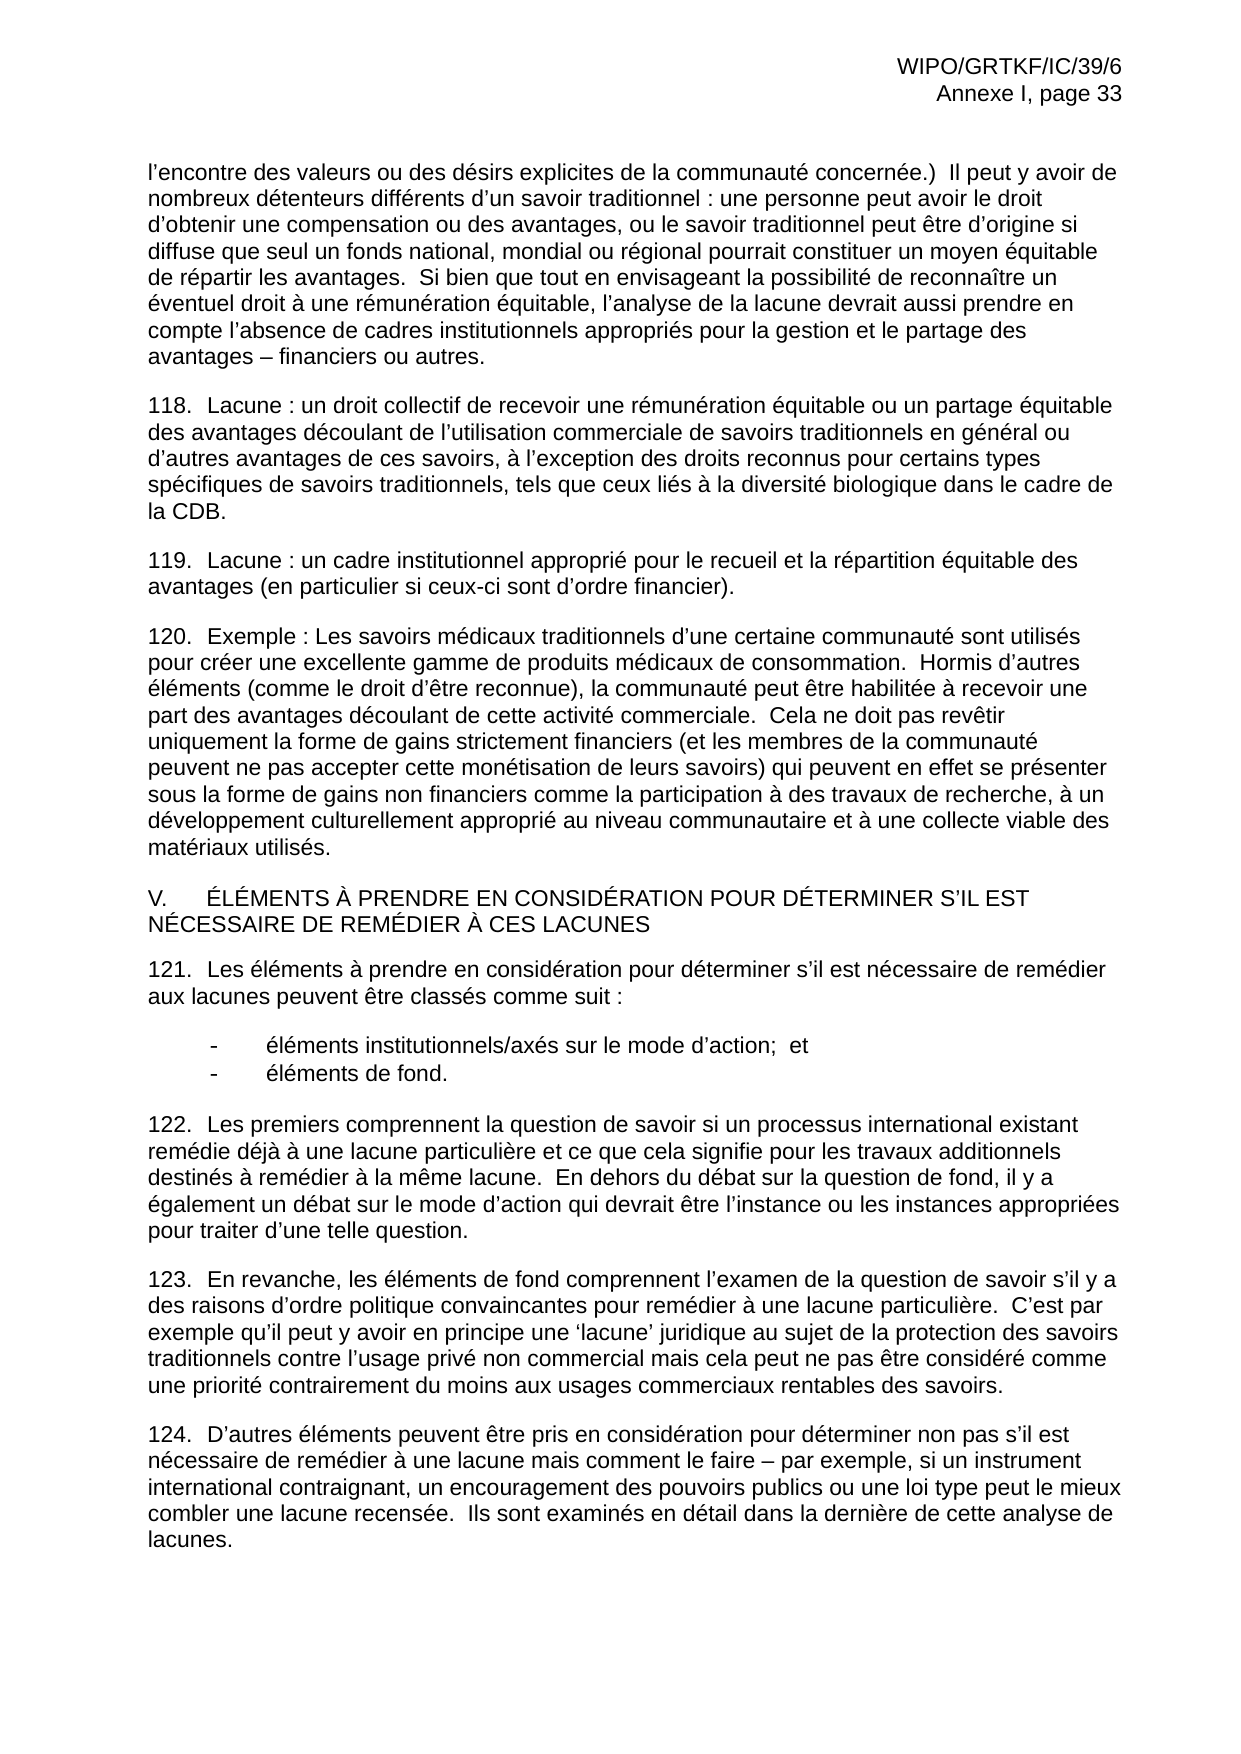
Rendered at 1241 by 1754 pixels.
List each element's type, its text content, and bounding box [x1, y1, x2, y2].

text Lacune : un cadre institutionnel approprié pour le recueil et la répartition équitable des avantages (en particulier si ceux-ci sont d’ordre financier). [148, 547, 1122, 600]
text D’autres éléments peuvent être pris en considération pour déterminer non pas s’il est nécessaire de remédier à une lacune mais comment le faire – par exemple, si un instrument international contraignant, un encouragement des pouvoirs publics ou une loi type peut le mieux combler une lacune recensée. Ils sont examinés en détail dans la dernière de cette analyse de lacunes. [148, 1421, 1122, 1553]
list éléments institutionnels/axés sur le mode d’action; et [207, 1032, 1122, 1060]
text Lacune : un droit collectif de recevoir une rémunération équitable ou un partage équitable des avantages découlant de l’utilisation commerciale de savoirs traditionnels en général ou d’autres avantages de ces savoirs, à l’exception des droits reconnus pour certains types spécifiques de savoirs traditionnels, tels que ceux liés à la diversité biologique dans le cadre de la CDB. [148, 392, 1122, 524]
text Exemple : Les savoirs médicaux traditionnels d’une certaine communauté sont utilisés pour créer une excellente gamme de produits médicaux de consommation. Hormis d’autres éléments (comme le droit d’être reconnue), la communauté peut être habilitée à recevoir une part des avantages découlant de cette activité commerciale. Cela ne doit pas revêtir uniquement la forme de gains strictement financiers (et les membres de la communauté peuvent ne pas accepter cette monétisation de leurs savoirs) qui peuvent en effet se présenter sous la forme de gains non financiers comme la participation à des travaux de recherche, à un développement culturellement approprié au niveau communautaire et à une collecte viable des matériaux utilisés. [148, 623, 1122, 860]
list éléments de fond. [207, 1060, 1122, 1088]
text Les premiers comprennent la question de savoir si un processus international existant remédie déjà à une lacune particulière et ce que cela signifie pour les travaux additionnels destinés à remédier à la même lacune. En dehors du débat sur la question de fond, il y a également un débat sur le mode d’action qui devrait être l’instance ou les instances appropriées pour traiter d’une telle question. [148, 1111, 1122, 1243]
text Les éléments à prendre en considération pour déterminer s’il est nécessaire de remédier aux lacunes peuvent être classés comme suit : [148, 956, 1122, 1009]
subtitle V. ÉLÉMENTS À PRENDRE EN CONSIDÉRATION POUR DÉTERMINER S’IL EST NÉCESSAIRE DE REMÉDIER À CES LACUNES [148, 885, 1122, 937]
text En revanche, les éléments de fond comprennent l’examen de la question de savoir s’il y a des raisons d’ordre politique convaincantes pour remédier à une lacune particulière. C’est par exemple qu’il peut y avoir en principe une ‘lacune’ juridique au sujet de la protection des savoirs traditionnels contre l’usage privé non commercial mais cela peut ne pas être considéré comme une priorité contrairement du moins aux usages commerciaux rentables des savoirs. [148, 1266, 1122, 1398]
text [148, 158, 1122, 369]
